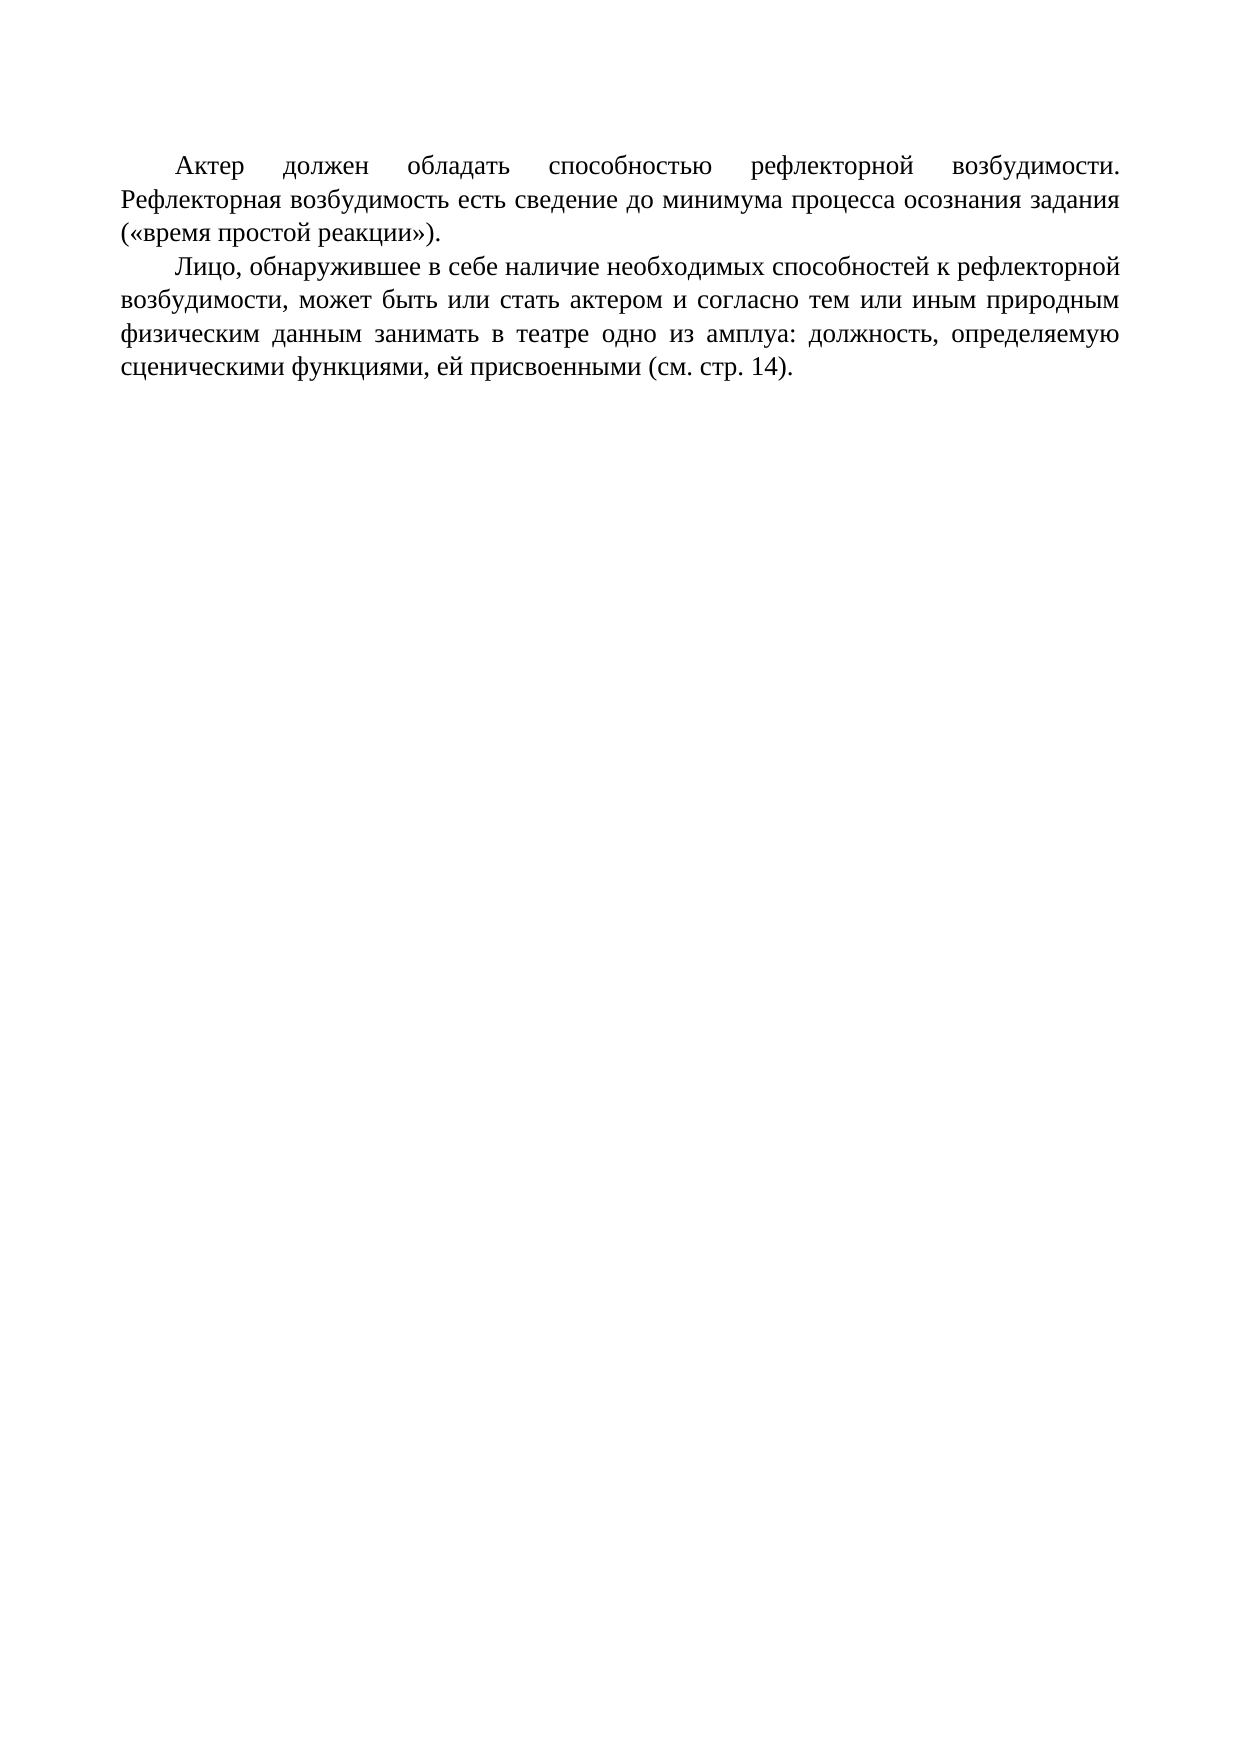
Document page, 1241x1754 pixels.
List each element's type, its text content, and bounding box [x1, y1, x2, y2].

text Актер должен обладать способностью рефлекторной возбудимости. Рефлекторная возбудимость есть сведение до минимума процесса осознания задания («время простой реакции»). [120, 148, 1121, 248]
text Лицо, обнаружившее в себе наличие необходимых способностей к рефлекторной возбудимости, может быть или стать актером и согласно тем или иным природным физическим данным занимать в театре одно из амплуа: должность, определяемую сценическими функциями, ей присвоенными (см. стр. 14). [120, 248, 1121, 383]
